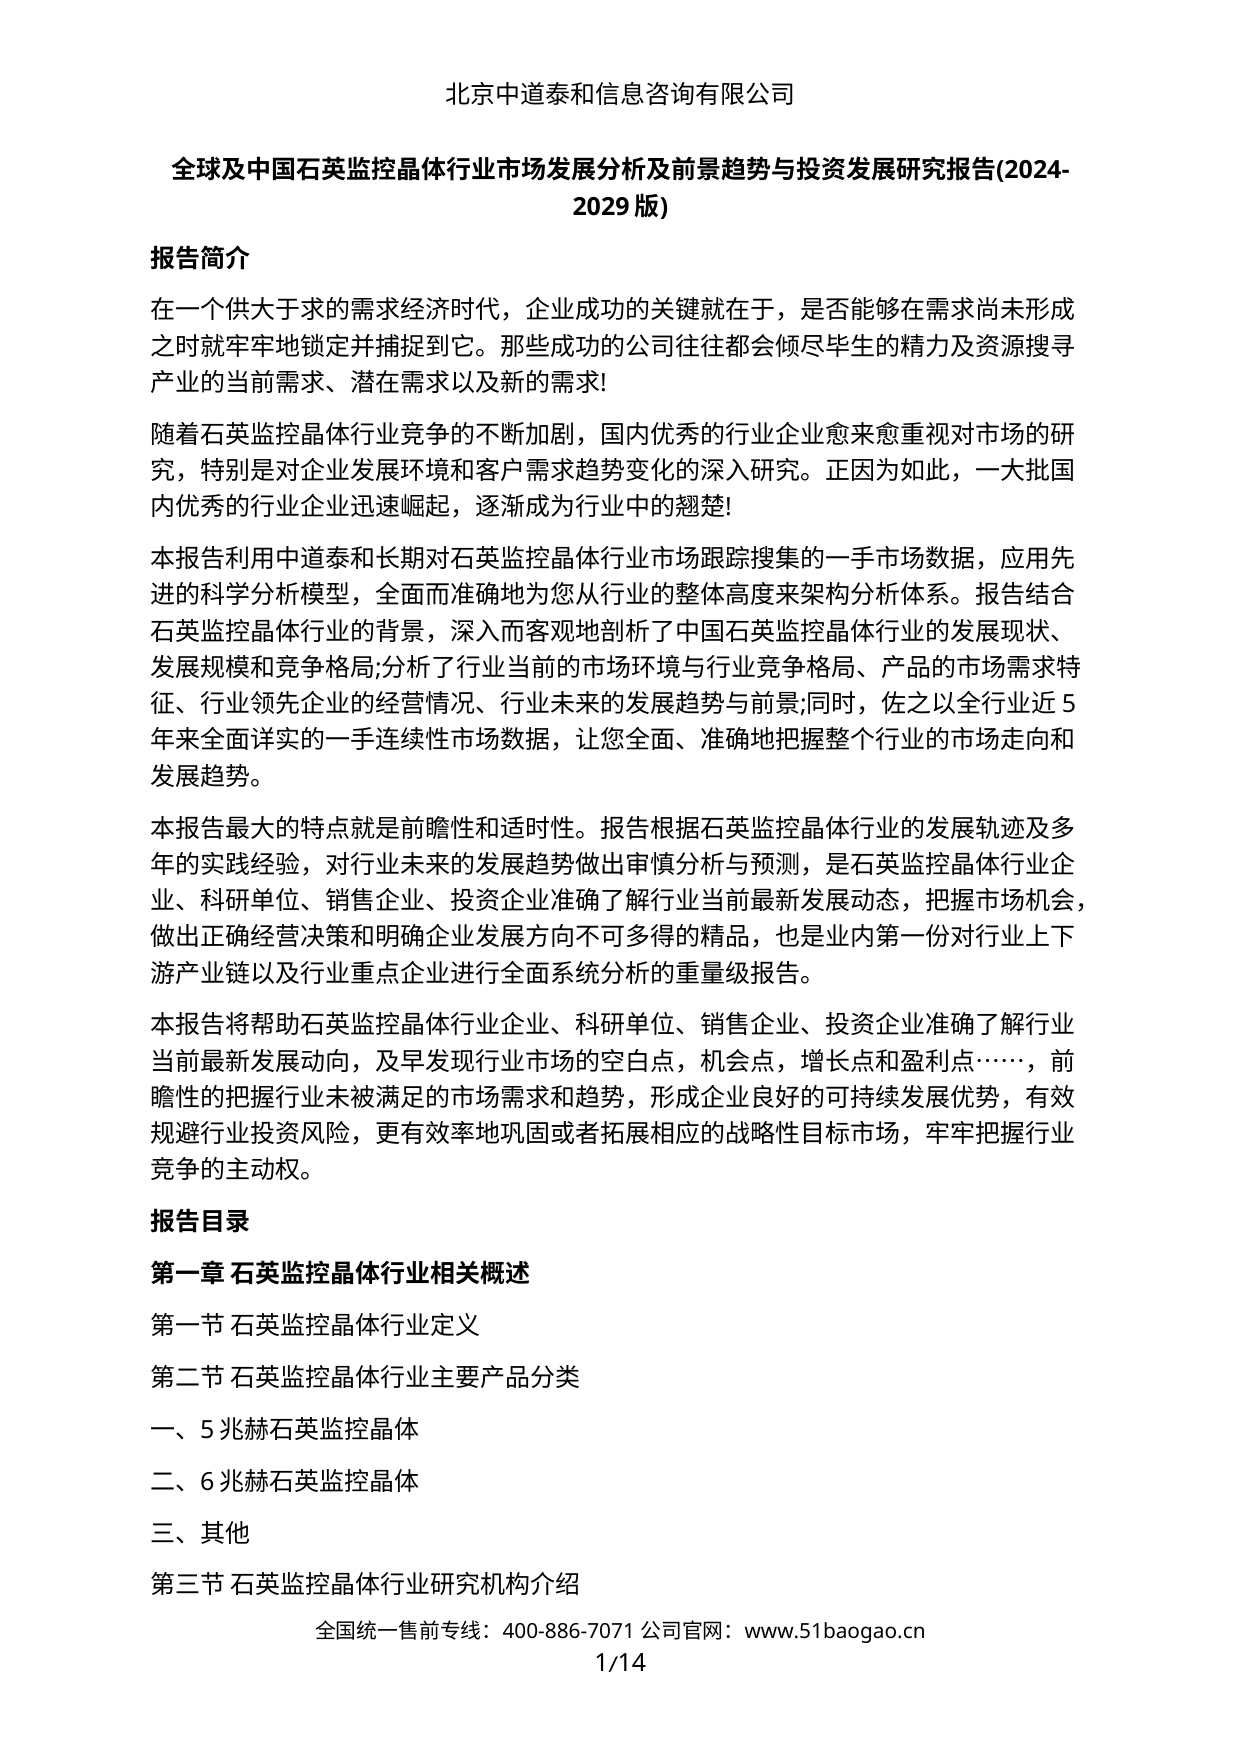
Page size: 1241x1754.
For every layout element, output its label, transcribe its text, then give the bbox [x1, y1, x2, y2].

text 随着石英监控晶体行业竞争的不断加剧，国内优秀的行业企业愈来愈重视对市场的研究，特别是对企业发展环境和客户需求趋势变化的深入研究。正因为如此，一大批国内优秀的行业企业迅速崛起，逐渐成为行业中的翘楚! [150, 414, 1090, 523]
text 第一节 石英监控晶体行业定义 [150, 1306, 1090, 1342]
text 本报告将帮助石英监控晶体行业企业、科研单位、销售企业、投资企业准确了解行业当前最新发展动向，及早发现行业市场的空白点，机会点，增长点和盈利点……，前瞻性的把握行业未被满足的市场需求和趋势，形成企业良好的可持续发展优势，有效规避行业投资风险，更有效率地巩固或者拓展相应的战略性目标市场，牢牢把握行业竞争的主动权。 [150, 1005, 1090, 1186]
text 二、6兆赫石英监控晶体 [150, 1461, 1090, 1497]
text 第二节 石英监控晶体行业主要产品分类 [150, 1357, 1090, 1394]
text 一、5兆赫石英监控晶体 [150, 1409, 1090, 1446]
text 本报告最大的特点就是前瞻性和适时性。报告根据石英监控晶体行业的发展轨迹及多年的实践经验，对行业未来的发展趋势做出审慎分析与预测，是石英监控晶体行业企业、科研单位、销售企业、投资企业准确了解行业当前最新发展动态，把握市场机会，做出正确经营决策和明确企业发展方向不可多得的精品，也是业内第一份对行业上下游产业链以及行业重点企业进行全面系统分析的重量级报告。 [150, 808, 1090, 989]
text 第一章 石英监控晶体行业相关概述 [150, 1254, 1090, 1290]
text 报告简介 [150, 238, 1090, 274]
text 在一个供大于求的需求经济时代，企业成功的关键就在于，是否能够在需求尚未形成之时就牢牢地锁定并捕捉到它。那些成功的公司往往都会倾尽毕生的精力及资源搜寻产业的当前需求、潜在需求以及新的需求! [150, 290, 1090, 399]
text 本报告利用中道泰和长期对石英监控晶体行业市场跟踪搜集的一手市场数据，应用先进的科学分析模型，全面而准确地为您从行业的整体高度来架构分析体系。报告结合石英监控晶体行业的背景，深入而客观地剖析了中国石英监控晶体行业的发展现状、发展规模和竞争格局;分析了行业当前的市场环境与行业竞争格局、产品的市场需求特征、行业领先企业的经营情况、行业未来的发展趋势与前景;同时，佐之以全行业近5年来全面详实的一手连续性市场数据，让您全面、准确地把握整个行业的市场走向和发展趋势。 [150, 539, 1090, 792]
text 三、其他 [150, 1513, 1090, 1549]
text 第三节 石英监控晶体行业研究机构介绍 [150, 1565, 1090, 1601]
text 全球及中国石英监控晶体行业市场发展分析及前景趋势与投资发展研究报告(2024-2029版) [150, 150, 1090, 222]
text 报告目录 [150, 1202, 1090, 1238]
